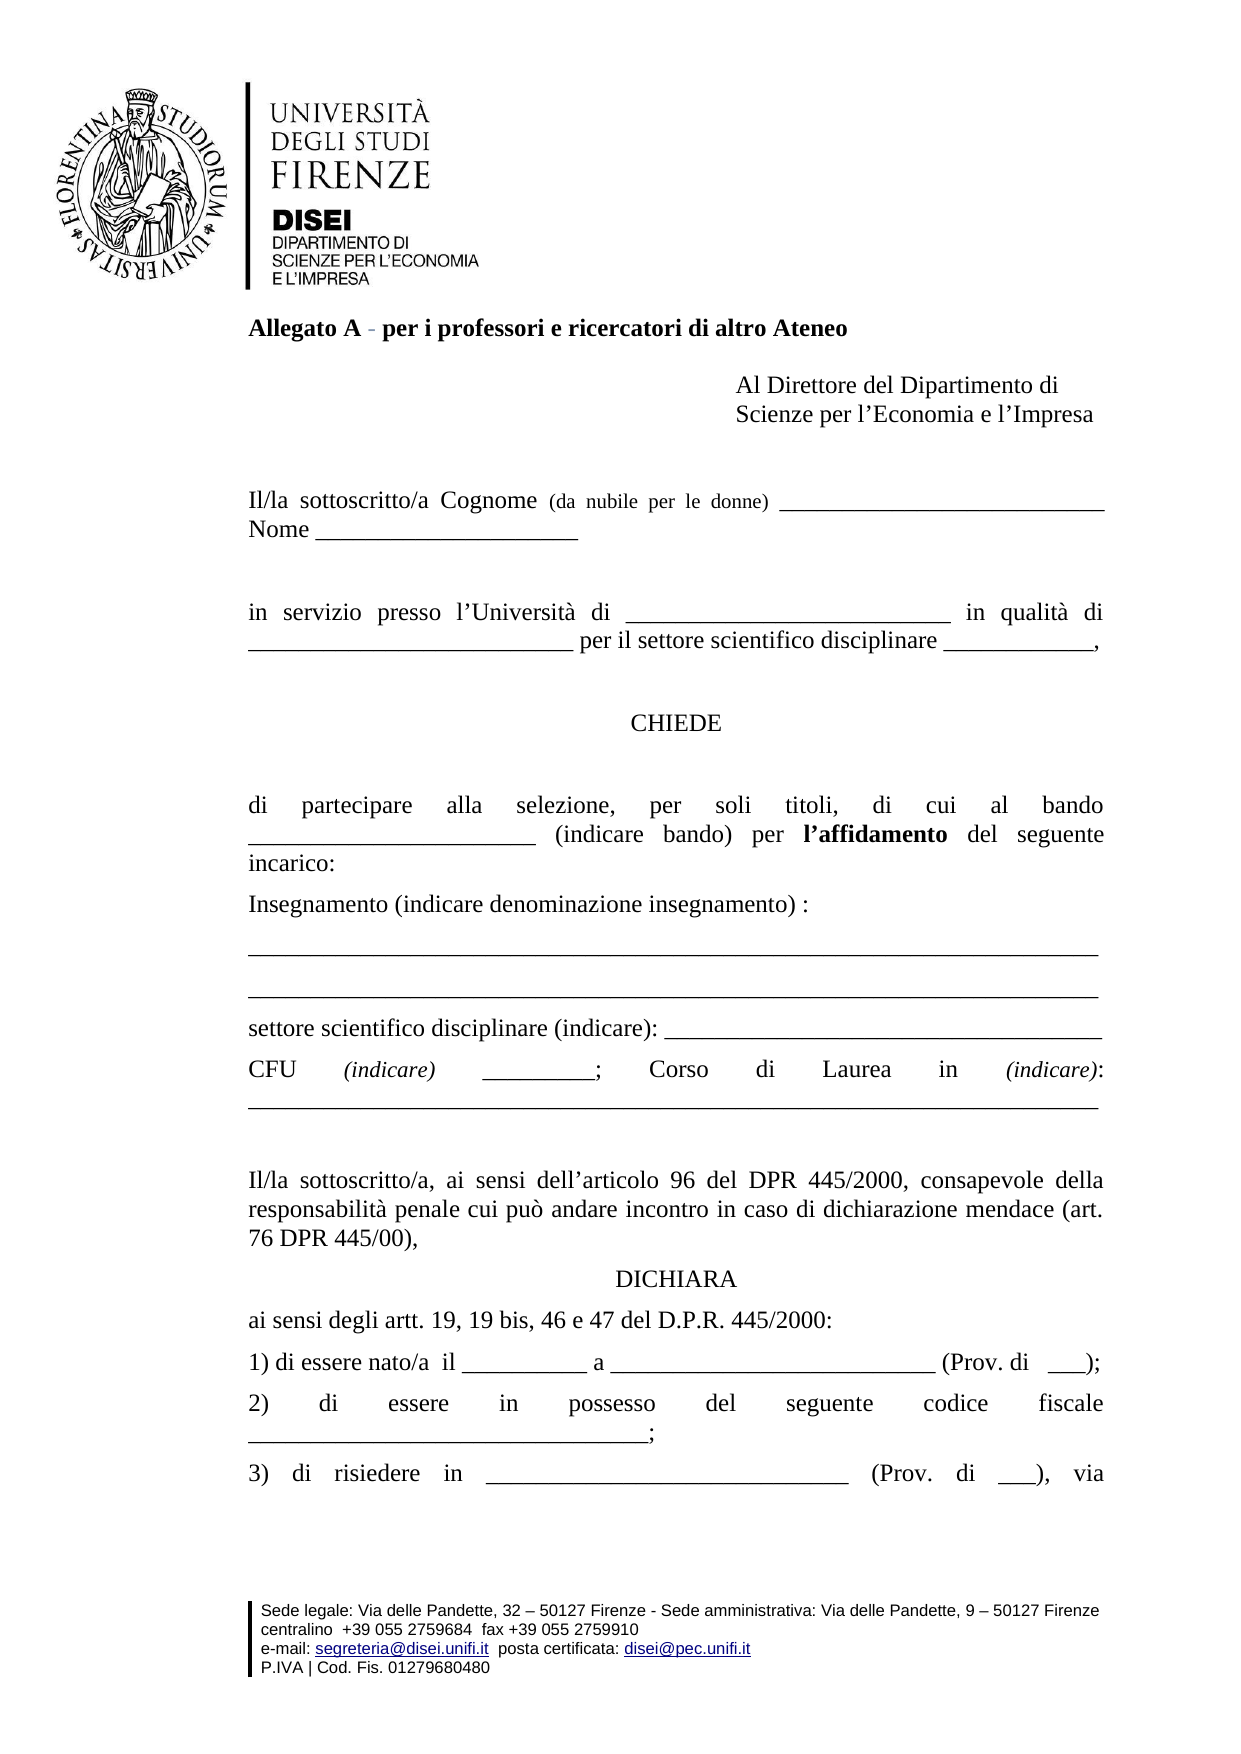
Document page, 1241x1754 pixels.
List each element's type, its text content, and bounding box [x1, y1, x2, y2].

text CFU (indicare) _________; Corso di Laurea in (indicare): ____________________________________________________________________ [248, 1054, 1104, 1112]
text Allegato A - per i professori e ricercatori di altro Ateneo [248, 313, 1104, 342]
text settore scientifico disciplinare (indicare): ___________________________________ [248, 1013, 1104, 1042]
picture [0, 29, 1241, 290]
text 2) di essere in possesso del seguente codice fiscale ________________________________; [248, 1388, 1104, 1445]
text ____________________________________________________________________ [248, 972, 1104, 1000]
text Scienze per l’Economia e l’Impresa [691, 399, 1104, 428]
text Il/la sottoscritto/a, ai sensi dell’articolo 96 del DPR 445/2000, consapevole della responsabilità penale cui può andare incontro in caso di dichiarazione mendace (art. 76 DPR 445/00), [248, 1165, 1104, 1252]
text Al Direttore del Dipartimento di [691, 370, 1104, 399]
text DICHIARA [248, 1264, 1104, 1293]
text Il/la sottoscritto/a Cognome (da nubile per le donne) __________________________ Nome _____________________ [248, 485, 1104, 543]
text in servizio presso l’Università di __________________________ in qualità di __________________________ per il settore scientifico disciplinare ____________, [248, 597, 1104, 654]
text ____________________________________________________________________ [248, 930, 1104, 959]
text di partecipare alla selezione, per soli titoli, di cui al bando _______________________ (indicare bando) per l’affidamento del seguente incarico: [248, 790, 1104, 877]
text Insegnamento (indicare denominazione insegnamento) : [248, 889, 1104, 918]
text CHIEDE [248, 708, 1104, 737]
text 1) di essere nato/a il __________ a __________________________ (Prov. di ___); [248, 1347, 1104, 1375]
text ai sensi degli artt. 19, 19 bis, 46 e 47 del D.P.R. 445/2000: [248, 1305, 1104, 1334]
